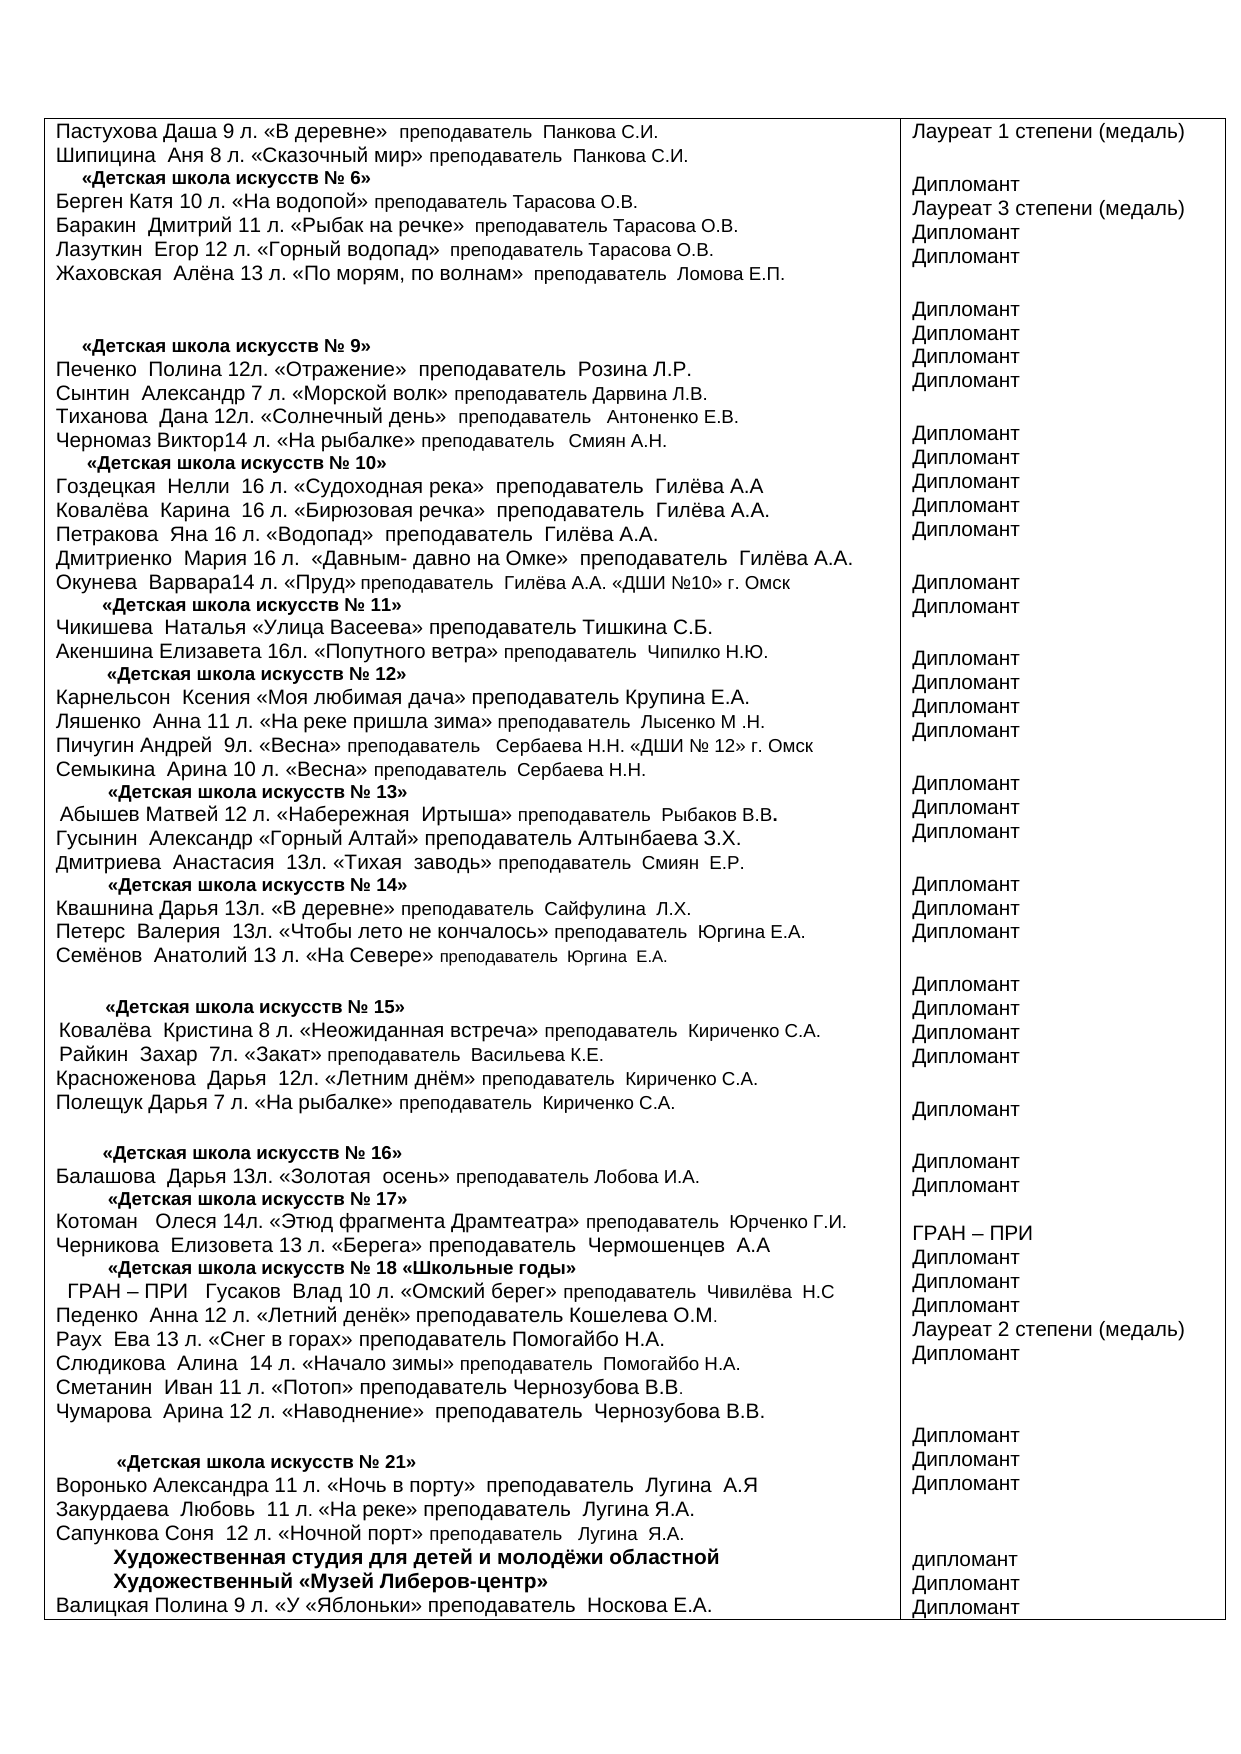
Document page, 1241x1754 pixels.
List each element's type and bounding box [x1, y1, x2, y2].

table_cell [901, 119, 1225, 1619]
table_cell [45, 119, 900, 1619]
